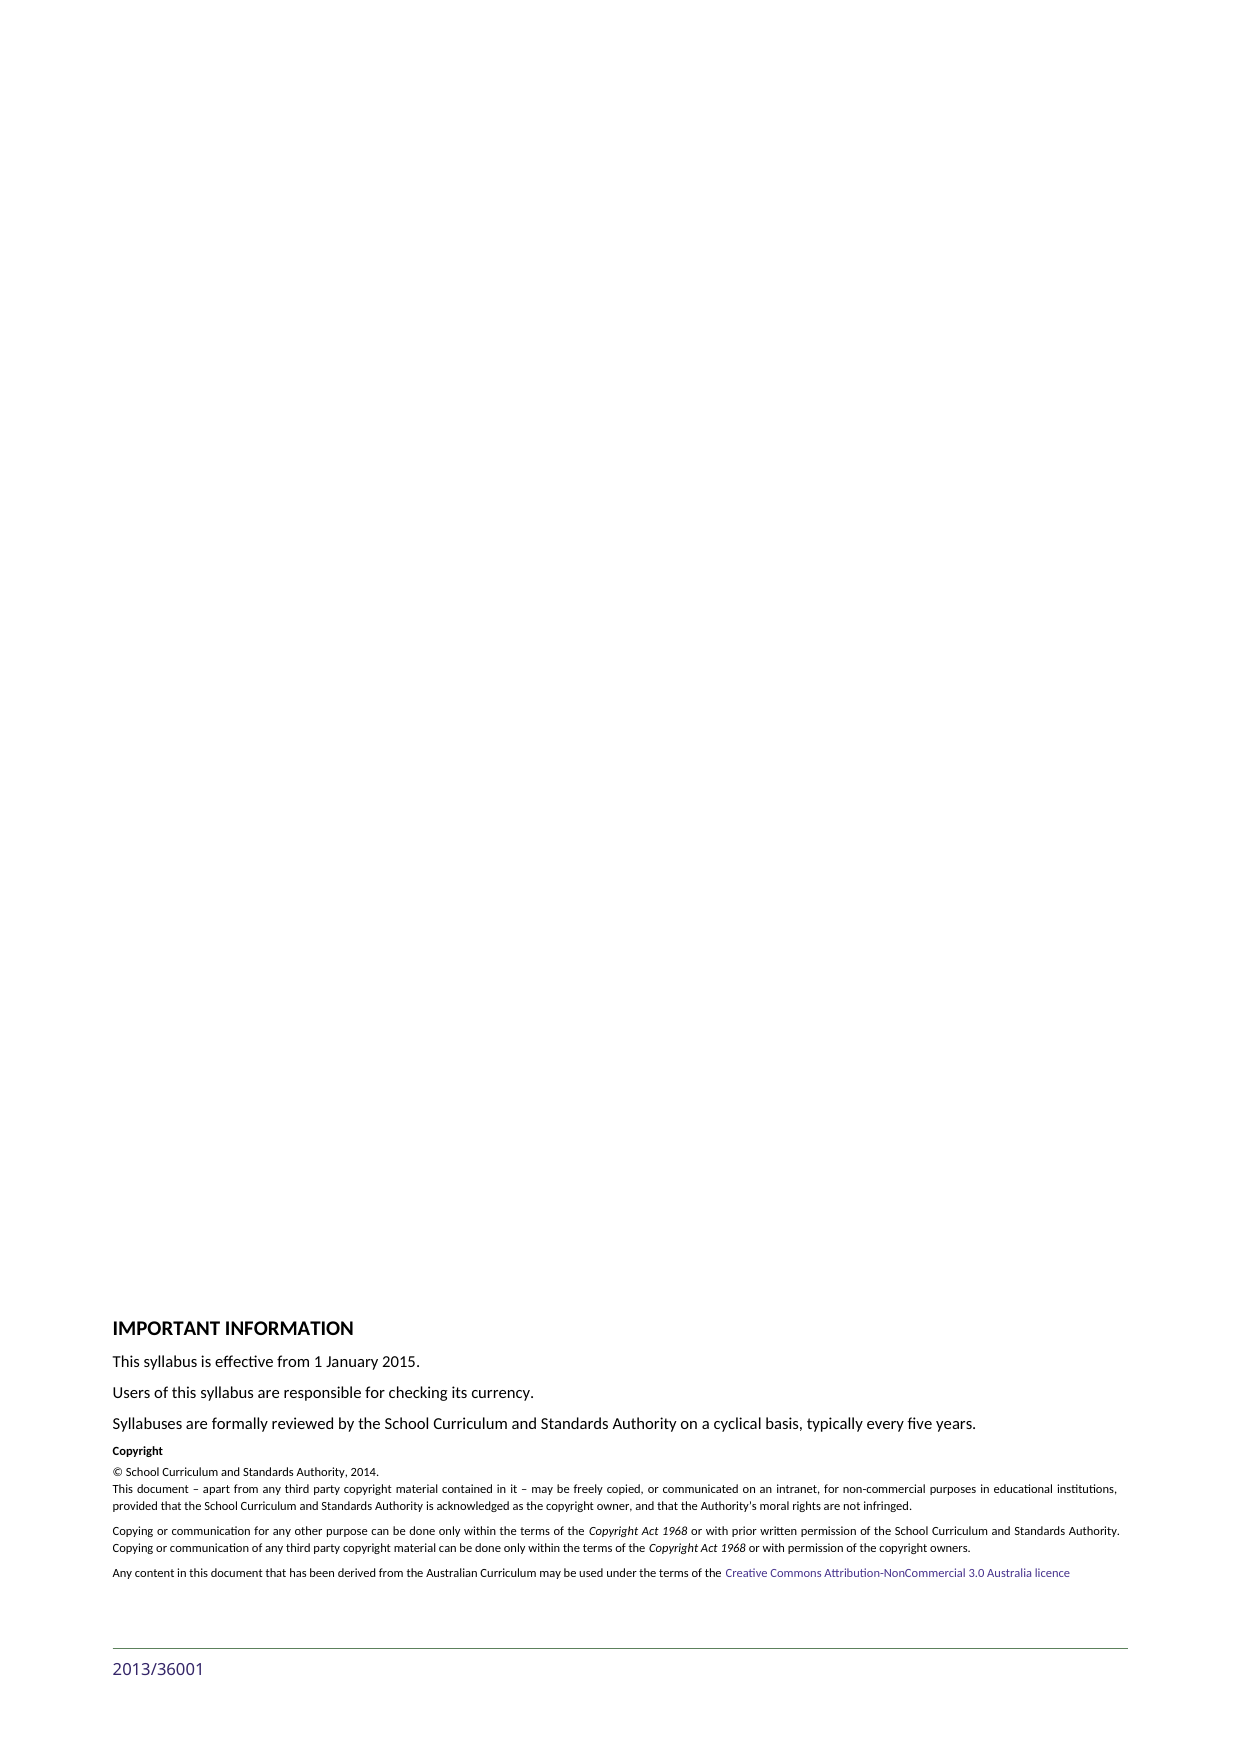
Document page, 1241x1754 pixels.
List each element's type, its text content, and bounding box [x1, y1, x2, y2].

text Syllabuses are formally reviewed by the School Curriculum and Standards Authority on a cyclical basis, typically every five years. [112, 1413, 1121, 1433]
text Copying or communication for any other purpose can be done only within the terms of the Copyright Act 1968 or with prior written permission of the School Curriculum and Standards Authority. Copying or communication of any third party copyright material can be done only within the terms of the Copyright Act 1968 or with permission of the copyright owners. [112, 1523, 1121, 1555]
text This document – apart from any third party copyright material contained in it – may be freely copied, or communicated on an intranet, for non-commercial purposes in educational institutions, provided that the School Curriculum and Standards Authority is acknowledged as the copyright owner, and that the Authority’s moral rights are not infringed. [112, 1481, 1121, 1513]
text Copyright [112, 1443, 1121, 1459]
text Any content in this document that has been derived from the Australian Curriculum may be used under the terms of the Creative Commons Attribution-NonCommercial 3.0 Australia licence [112, 1565, 1128, 1580]
text IMPORTANT INFORMATION [112, 1315, 1121, 1341]
text © School Curriculum and Standards Authority, 2014. [112, 1464, 1121, 1480]
text This syllabus is effective from 1 January 2015. [112, 1352, 1121, 1372]
text Users of this syllabus are responsible for checking its currency. [112, 1382, 1121, 1403]
